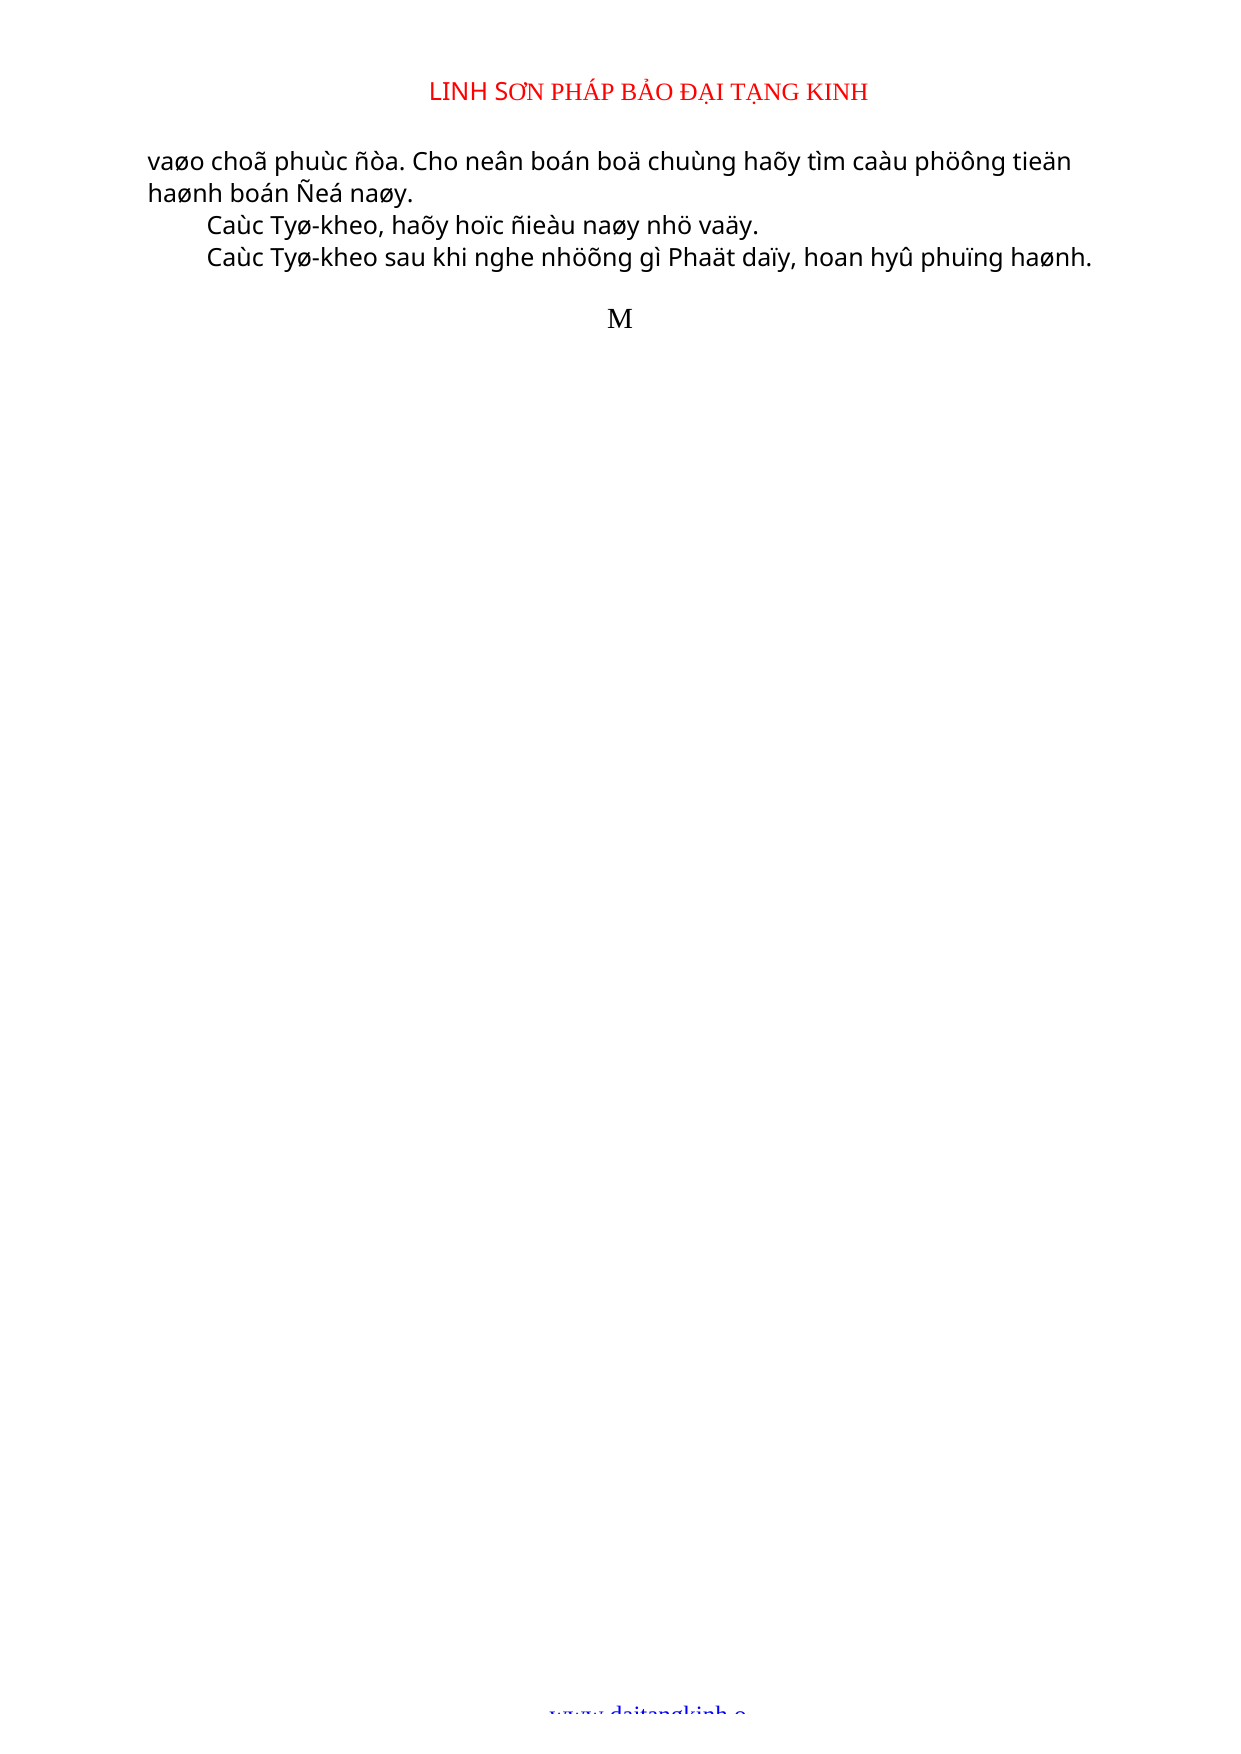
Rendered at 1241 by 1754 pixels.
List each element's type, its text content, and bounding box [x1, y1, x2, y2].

text Caùc Tyø-kheo sau khi nghe nhöõng gì Phaät daïy, hoan hyû phuïng haønh. [206, 241, 1105, 273]
subtitle M [135, 301, 1104, 334]
text vaøo choã phuùc ñòa. Cho neân boán boä chuùng haõy tìm caàu phöông tieän haønh boán Ñeá naøy. [147, 145, 1105, 209]
text Caùc Tyø-kheo, haõy hoïc ñieàu naøy nhö vaäy. [206, 209, 1105, 241]
